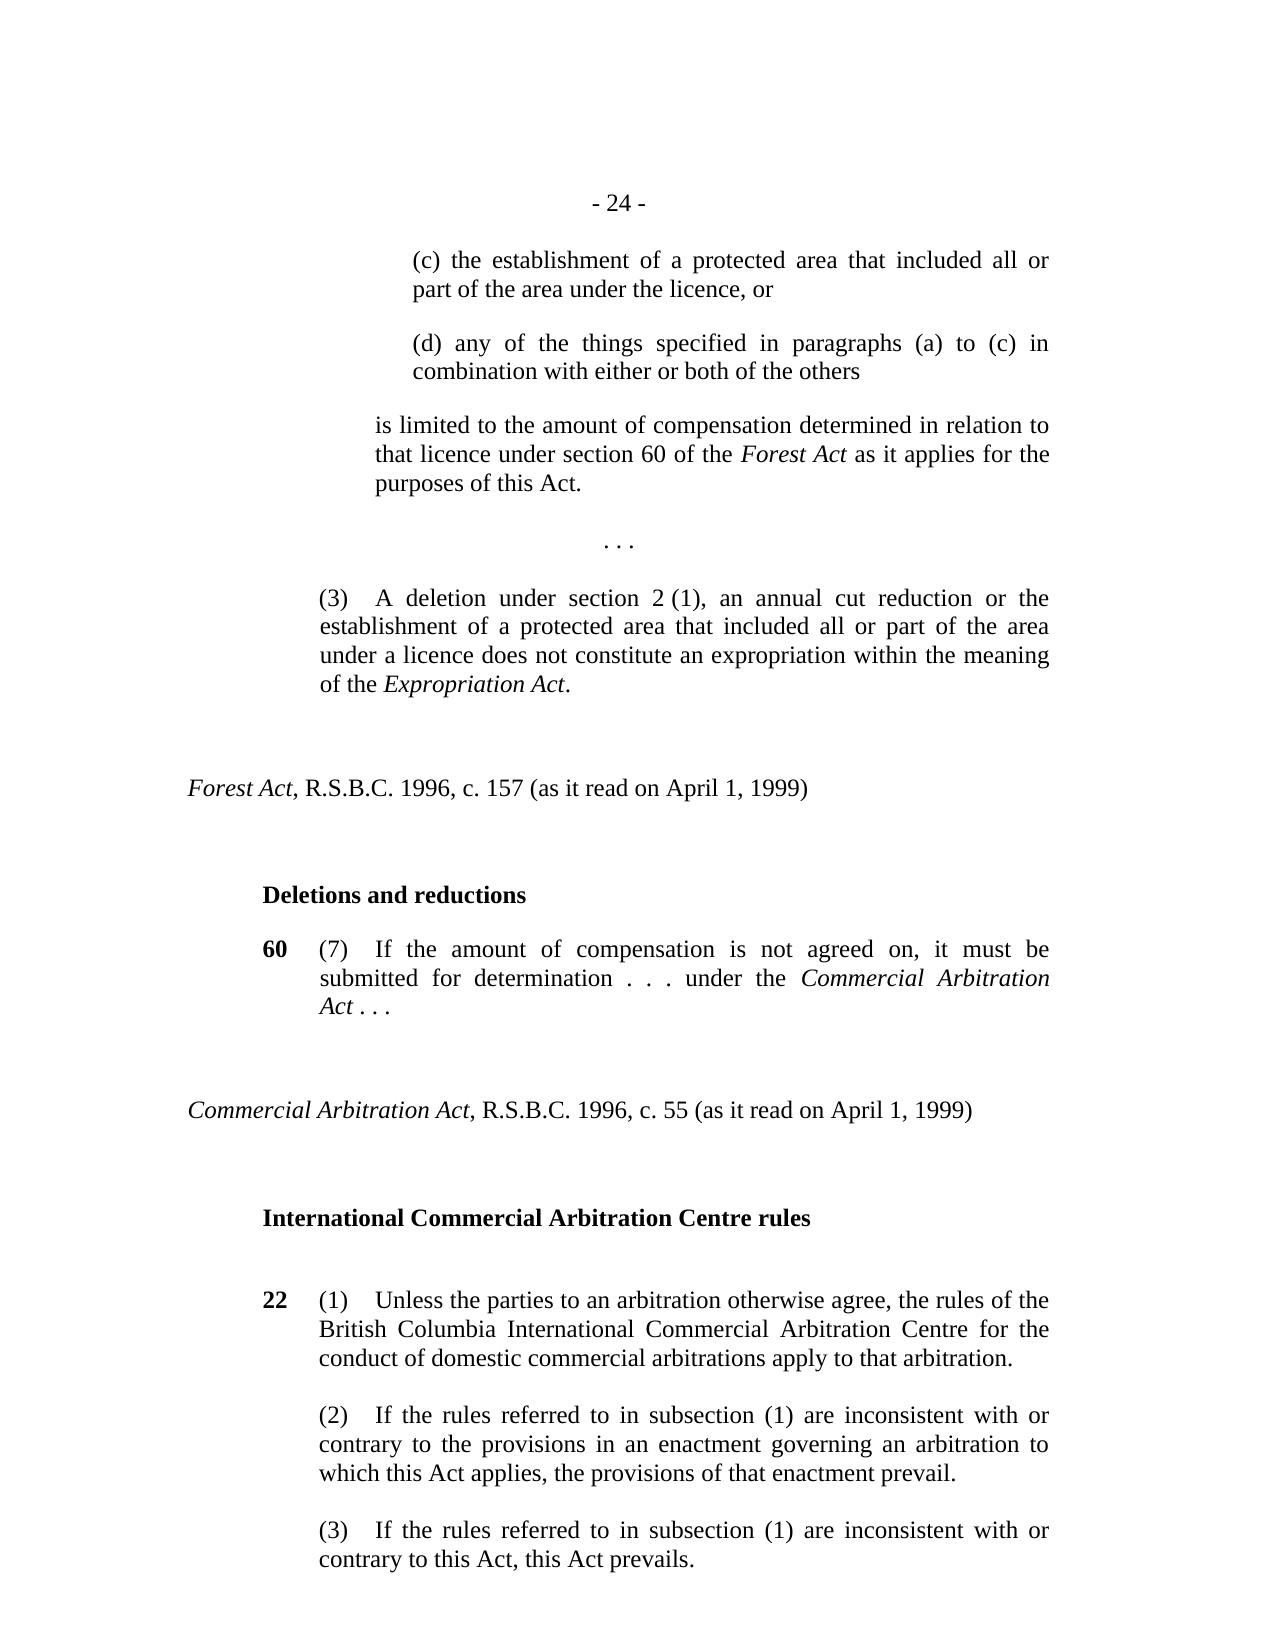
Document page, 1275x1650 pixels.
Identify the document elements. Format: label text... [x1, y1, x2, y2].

text Forest Act, R.S.B.C. 1996, c. 157 (as it read on April 1, 1999) [187, 773, 1050, 801]
text (3) A deletion under section 2 (1), an annual cut reduction or the establishment of a protected area that included all or part of the area under a licence does not constitute an expropriation within the meaning of the Expropriation Act. [187, 583, 1050, 698]
text (2) If the rules referred to in subsection (1) are inconsistent with or contrary to the provisions in an enactment governing an arbitration to which this Act applies, the provisions of that enactment prevail. [187, 1400, 1050, 1486]
text (c) the establishment of a protected area that included all or part of the area under the licence, or [187, 245, 1050, 303]
text 60 (7) If the amount of compensation is not agreed on, it must be submitted for determination . . . under the Commercial Arbitration Act . . . [187, 934, 1050, 1020]
text is limited to the amount of compensation determined in relation to that licence under section 60 of the Forest Act as it applies for the purposes of this Act. [187, 410, 1050, 496]
text . . . [187, 525, 1050, 554]
text (3) If the rules referred to in subsection (1) are inconsistent with or contrary to this Act, this Act prevails. [187, 1515, 1050, 1573]
text (d) any of the things specified in paragraphs (a) to (c) in combination with either or both of the others [187, 328, 1050, 385]
text 22 (1) Unless the parties to an arbitration otherwise agree, the rules of the British Columbia International Commercial Arbitration Centre for the conduct of domestic commercial arbitrations apply to that arbitration. [187, 1285, 1050, 1371]
text Commercial Arbitration Act, R.S.B.C. 1996, c. 55 (as it read on April 1, 1999) [187, 1095, 1050, 1124]
text Deletions and reductions [187, 880, 1050, 909]
text International Commercial Arbitration Centre rules [187, 1203, 1050, 1231]
